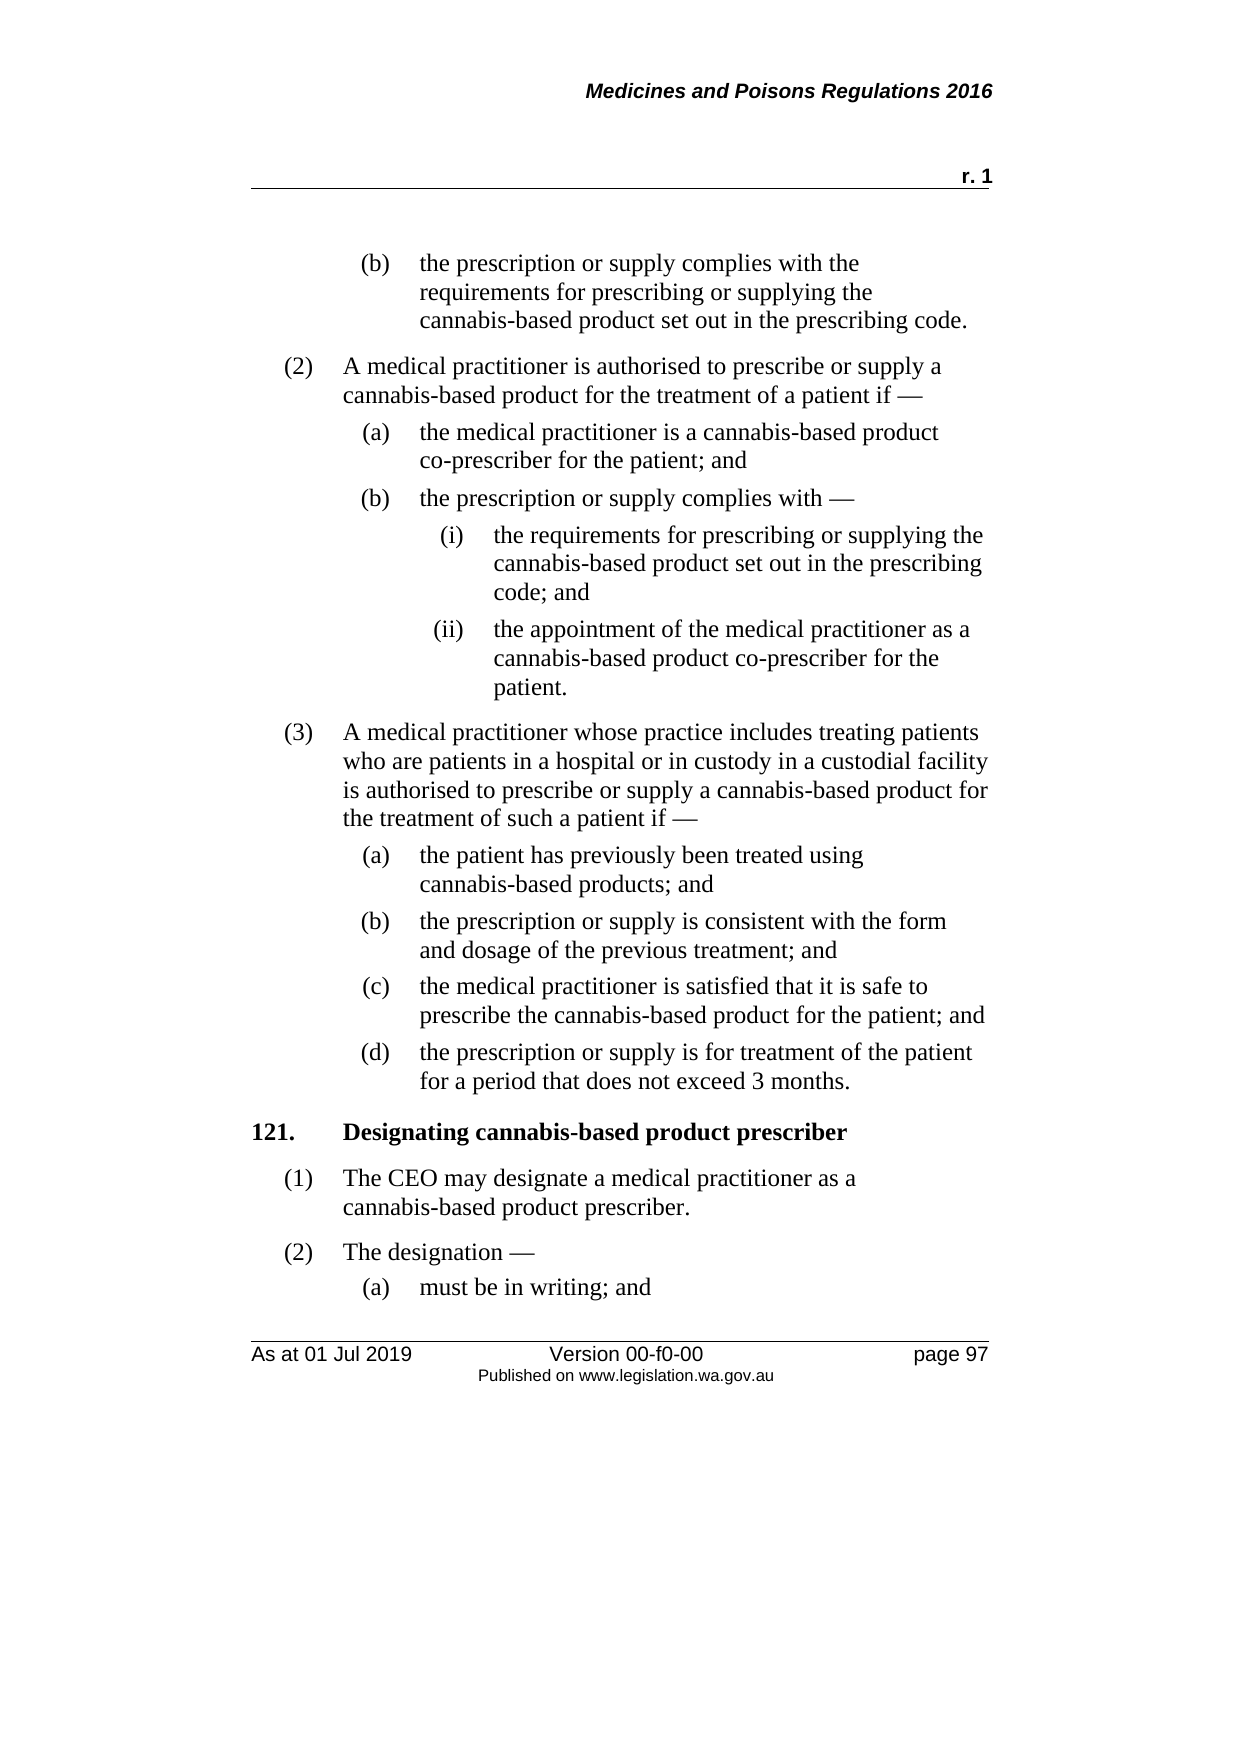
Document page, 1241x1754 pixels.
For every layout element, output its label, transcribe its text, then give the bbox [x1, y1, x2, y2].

text (2) A medical practitioner is authorised to prescribe or supply a cannabis-based product for the treatment of a patient if — [251, 351, 989, 408]
text (a) must be in writing; and [251, 1272, 989, 1301]
text (1) The CEO may designate a medical practitioner as a cannabis-based product prescriber. [251, 1163, 989, 1220]
text (i) the requirements for prescribing or supplying the cannabis-based product set out in the prescribing code; and [251, 520, 989, 606]
text (b) the prescription or supply complies with the requirements for prescribing or supplying the cannabis-based product set out in the prescribing code. [251, 248, 989, 334]
text (b) the prescription or supply is consistent with the form and dosage of the previous treatment; and [251, 906, 989, 964]
text (d) the prescription or supply is for treatment of the patient for a period that does not exceed 3 months. [251, 1037, 989, 1094]
text (b) the prescription or supply complies with — [251, 483, 989, 511]
text (ii) the appointment of the medical practitioner as a cannabis-based product co-prescriber for the patient. [251, 614, 989, 701]
subtitle 121. Designating cannabis-based product prescriber [251, 1117, 989, 1146]
text (a) the medical practitioner is a cannabis-based product co-prescriber for the patient; and [251, 417, 989, 474]
text (3) A medical practitioner whose practice includes treating patients who are patients in a hospital or in custody in a custodial facility is authorised to prescribe or supply a cannabis-based product for the treatment of such a patient if — [251, 717, 989, 832]
text (c) the medical practitioner is satisfied that it is safe to prescribe the cannabis-based product for the patient; and [251, 971, 989, 1029]
text (a) the patient has previously been treated using cannabis-based products; and [251, 841, 989, 898]
text (2) The designation — [251, 1237, 989, 1266]
